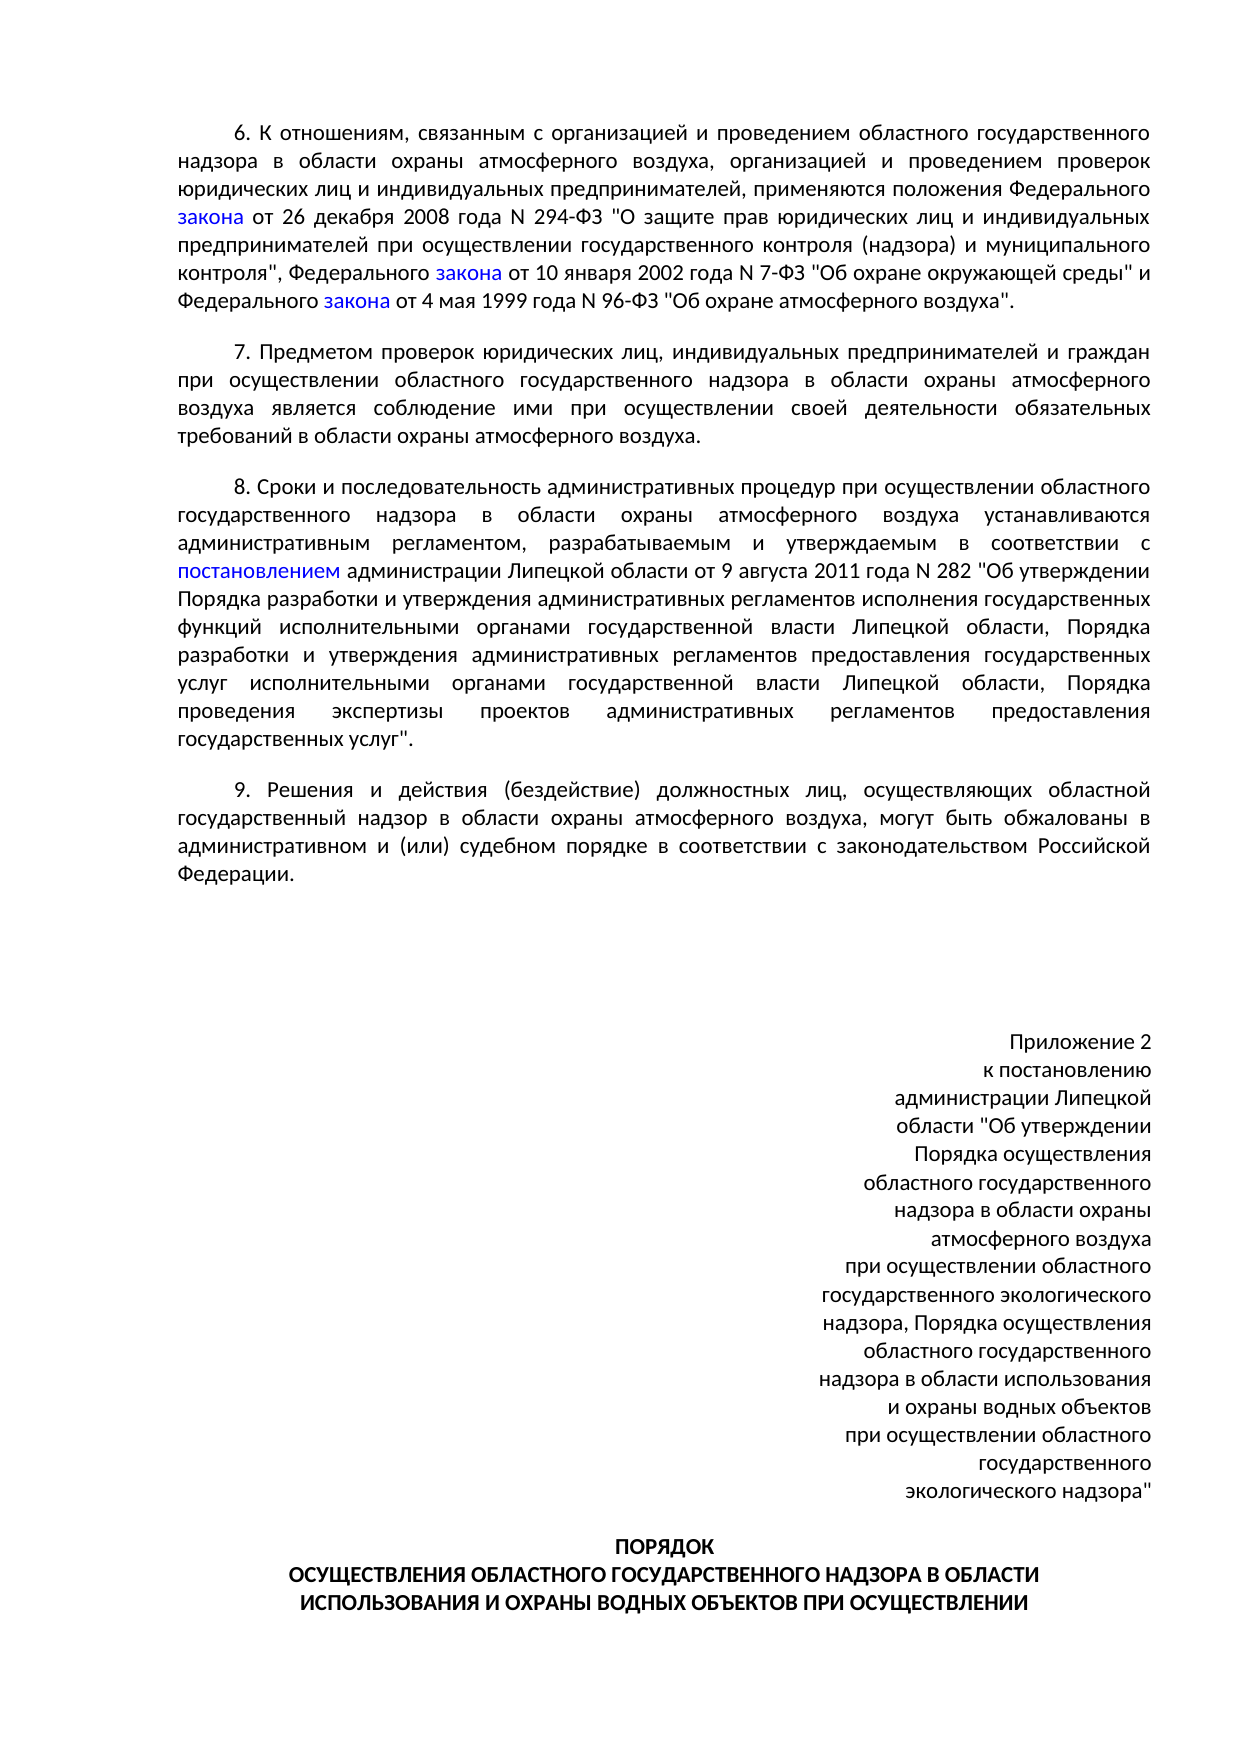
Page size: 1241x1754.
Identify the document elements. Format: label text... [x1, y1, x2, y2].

text надзора в области использования [177, 1364, 1152, 1392]
text при осуществлении областного [177, 1252, 1152, 1280]
text 7. Предметом проверок юридических лиц, индивидуальных предпринимателей и граждан при осуществлении областного государственного надзора в области охраны атмосферного воздуха является соблюдение ими при осуществлении своей деятельности обязательных требований в области охраны атмосферного воздуха. [177, 337, 1152, 449]
title ОСУЩЕСТВЛЕНИЯ ОБЛАСТНОГО ГОСУДАРСТВЕННОГО НАДЗОРА В ОБЛАСТИ [177, 1560, 1152, 1588]
text и охраны водных объектов [177, 1392, 1152, 1420]
text надзора, Порядка осуществления [177, 1308, 1152, 1336]
text экологического надзора" [177, 1476, 1152, 1504]
text 9. Решения и действия (бездействие) должностных лиц, осуществляющих областной государственный надзор в области охраны атмосферного воздуха, могут быть обжалованы в административном и (или) судебном порядке в соответствии с законодательством Российской Федерации. [177, 775, 1152, 887]
text при осуществлении областного [177, 1420, 1152, 1448]
text областного государственного [177, 1168, 1152, 1196]
text 8. Сроки и последовательность административных процедур при осуществлении областного государственного надзора в области охраны атмосферного воздуха устанавливаются административным регламентом, разрабатываемым и утверждаемым в соответствии с постановлением администрации Липецкой области от 9 августа 2011 года N 282 "Об утверждении Порядка разработки и утверждения административных регламентов исполнения государственных функций исполнительными органами государственной власти Липецкой области, Порядка разработки и утверждения административных регламентов предоставления государственных услуг исполнительными органами государственной власти Липецкой области, Порядка проведения экспертизы проектов административных регламентов предоставления государственных услуг". [177, 472, 1152, 752]
text администрации Липецкой [177, 1083, 1152, 1112]
text атмосферного воздуха [177, 1224, 1152, 1252]
text Приложение 2 [177, 1027, 1152, 1056]
text 6. К отношениям, связанным с организацией и проведением областного государственного надзора в области охраны атмосферного воздуха, организацией и проведением проверок юридических лиц и индивидуальных предпринимателей, применяются положения Федерального закона от 26 декабря 2008 года N 294-ФЗ "О защите прав юридических лиц и индивидуальных предпринимателей при осуществлении государственного контроля (надзора) и муниципального контроля", Федерального закона от 10 января 2002 года N 7-ФЗ "Об охране окружающей среды" и Федерального закона от 4 мая 1999 года N 96-ФЗ "Об охране атмосферного воздуха". [177, 118, 1152, 314]
text области "Об утверждении [177, 1112, 1152, 1139]
text областного государственного [177, 1336, 1152, 1364]
text к постановлению [177, 1056, 1152, 1083]
title ИСПОЛЬЗОВАНИЯ И ОХРАНЫ ВОДНЫХ ОБЪЕКТОВ ПРИ ОСУЩЕСТВЛЕНИИ [177, 1588, 1152, 1616]
text государственного [177, 1448, 1152, 1476]
text Порядка осуществления [177, 1139, 1152, 1168]
text государственного экологического [177, 1280, 1152, 1308]
text надзора в области охраны [177, 1196, 1152, 1224]
title ПОРЯДОК [177, 1532, 1152, 1560]
